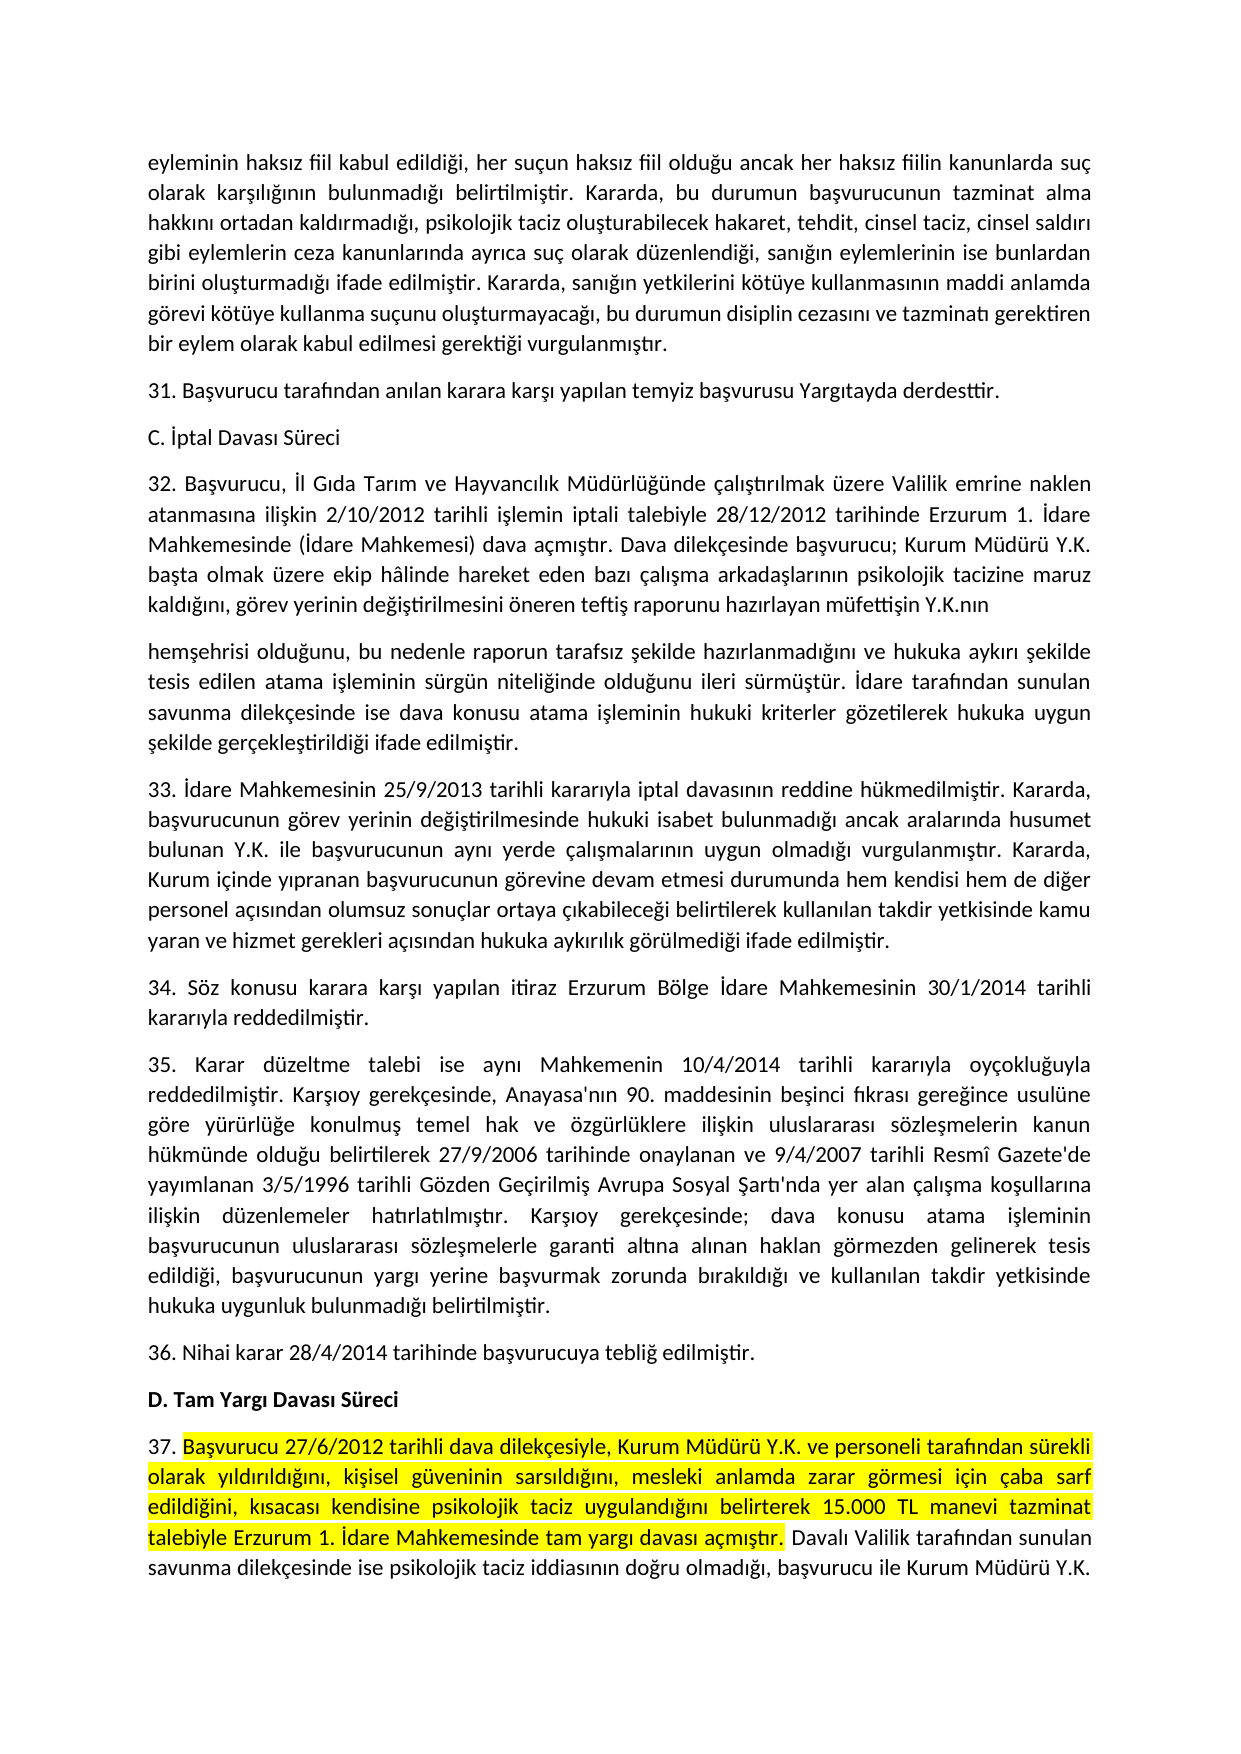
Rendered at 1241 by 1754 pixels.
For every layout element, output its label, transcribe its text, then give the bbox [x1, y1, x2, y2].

text hemşehrisi olduğunu, bu nedenle raporun tarafsız şekilde hazırlanmadığını ve hukuka aykırı şekilde tesis edilen atama işleminin sürgün niteliğinde olduğunu ileri sürmüştür. İdare tarafından sunulan savunma dilekçesinde ise dava konusu atama işleminin hukuki kriterler gözetilerek hukuka uygun şekilde gerçekleştirildiği ifade edilmiştir. [148, 637, 1093, 756]
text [148, 148, 1093, 357]
text 36. Nihai karar 28/4/2014 tarihinde başvurucuya tebliğ edilmiştir. [148, 1338, 1093, 1366]
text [148, 1520, 1093, 1581]
text 31. Başvurucu tarafından anılan karara karşı yapılan temyiz başvurusu Yargıtayda derdesttir. [148, 376, 1093, 404]
text 33. İdare Mahkemesinin 25/9/2013 tarihli kararıyla iptal davasının reddine hükmedilmiştir. Kararda, başvurucunun görev yerinin değiştirilmesinde hukuki isabet bulunmadığı ancak aralarında husumet bulunan Y.K. ile başvurucunun aynı yerde çalışmalarının uygun olmadığı vurgulanmıştır. Kararda, Kurum içinde yıpranan başvurucunun görevine devam etmesi durumunda hem kendisi hem de diğer personel açısından olumsuz sonuçlar ortaya çıkabileceği belirtilerek kullanılan takdir yetkisinde kamu yaran ve hizmet gerekleri açısından hukuka aykırılık görülmediği ifade edilmiştir. [148, 775, 1093, 954]
text C. İptal Davası Süreci [148, 423, 1093, 451]
text 34. Söz konusu karara karşı yapılan itiraz Erzurum Bölge İdare Mahkemesinin 30/1/2014 tarihli kararıyla reddedilmiştir. [148, 973, 1093, 1031]
text D. Tam Yargı Davası Süreci [148, 1385, 1093, 1413]
text 35. Karar düzeltme talebi ise aynı Mahkemenin 10/4/2014 tarihli kararıyla oyçokluğuyla reddedilmiştir. Karşıoy gerekçesinde, Anayasa'nın 90. maddesinin beşinci fıkrası gereğince usulüne göre yürürlüğe konulmuş temel hak ve özgürlüklere ilişkin uluslararası sözleşmelerin kanun hükmünde olduğu belirtilerek 27/9/2006 tarihinde onaylanan ve 9/4/2007 tarihli Resmî Gazete'de yayımlanan 3/5/1996 tarihli Gözden Geçirilmiş Avrupa Sosyal Şartı'nda yer alan çalışma koşullarına ilişkin düzenlemeler hatırlatılmıştır. Karşıoy gerekçesinde; dava konusu atama işleminin başvurucunun uluslararası sözleşmelerle garanti altına alınan haklan görmezden gelinerek tesis edildiği, başvurucunun yargı yerine başvurmak zorunda bırakıldığı ve kullanılan takdir yetkisinde hukuka uygunluk bulunmadığı belirtilmiştir. [148, 1050, 1093, 1319]
text 32. Başvurucu, İl Gıda Tarım ve Hayvancılık Müdürlüğünde çalıştırılmak üzere Valilik emrine naklen atanmasına ilişkin 2/10/2012 tarihli işlemin iptali talebiyle 28/12/2012 tarihinde Erzurum 1. İdare Mahkemesinde (İdare Mahkemesi) dava açmıştır. Dava dilekçesinde başvurucu; Kurum Müdürü Y.K. başta olmak üzere ekip hâlinde hareket eden bazı çalışma arkadaşlarının psikolojik tacizine maruz kaldığını, görev yerinin değiştirilmesini öneren teftiş raporunu hazırlayan müfettişin Y.K.nın [148, 469, 1093, 618]
